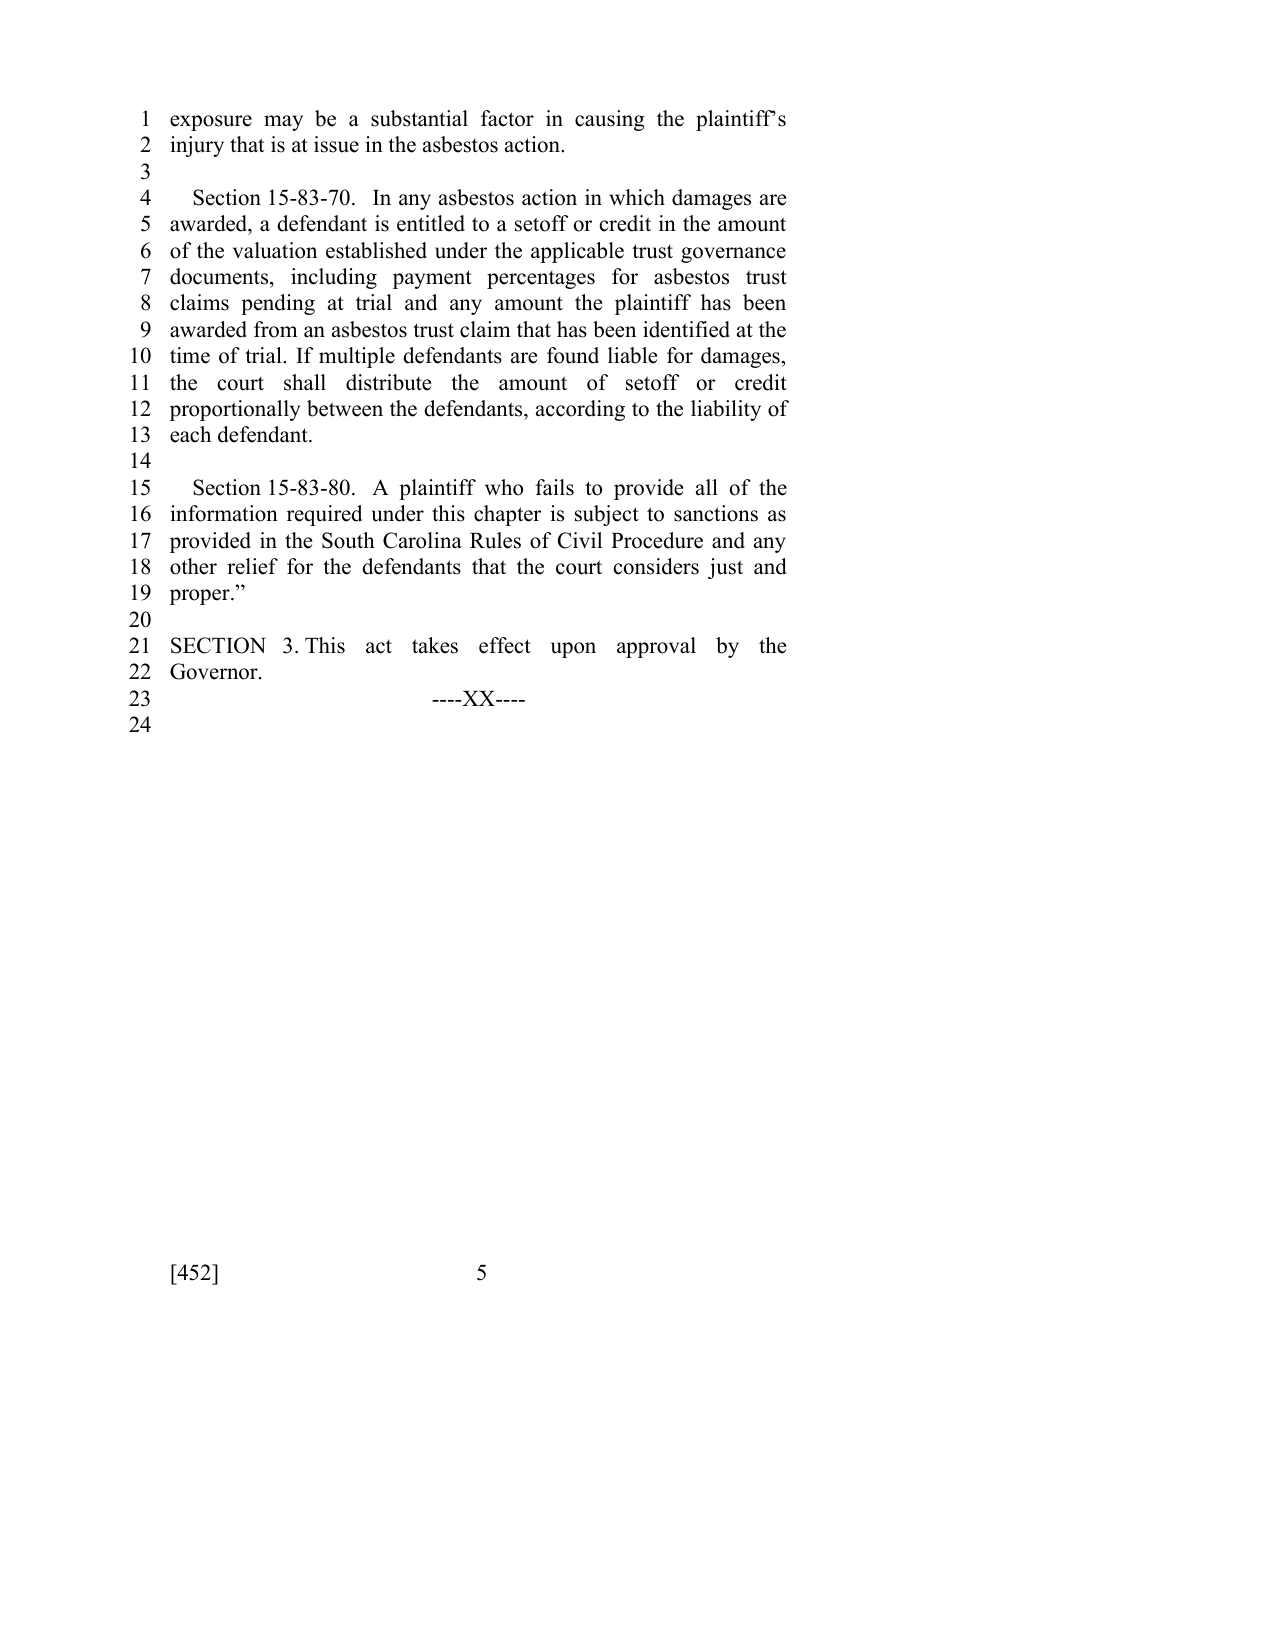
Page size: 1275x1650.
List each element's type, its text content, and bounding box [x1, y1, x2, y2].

text ----XX---- [169, 685, 787, 711]
text SECTION 3. This act takes effect upon approval by the Governor. [169, 632, 787, 685]
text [169, 105, 787, 158]
text Section 15-83-80. A plaintiff who fails to provide all of the information required under this chapter is subject to sanctions as provided in the South Carolina Rules of Civil Procedure and any other relief for the defendants that the court considers just and proper.” [169, 474, 787, 606]
text Section 15-83-70. In any asbestos action in which damages are awarded, a defendant is entitled to a setoff or credit in the amount of the valuation established under the applicable trust governance documents, including payment percentages for asbestos trust claims pending at trial and any amount the plaintiff has been awarded from an asbestos trust claim that has been identified at the time of trial. If multiple defendants are found liable for damages, the court shall distribute the amount of setoff or credit proportionally between the defendants, according to the liability of each defendant. [169, 184, 787, 448]
